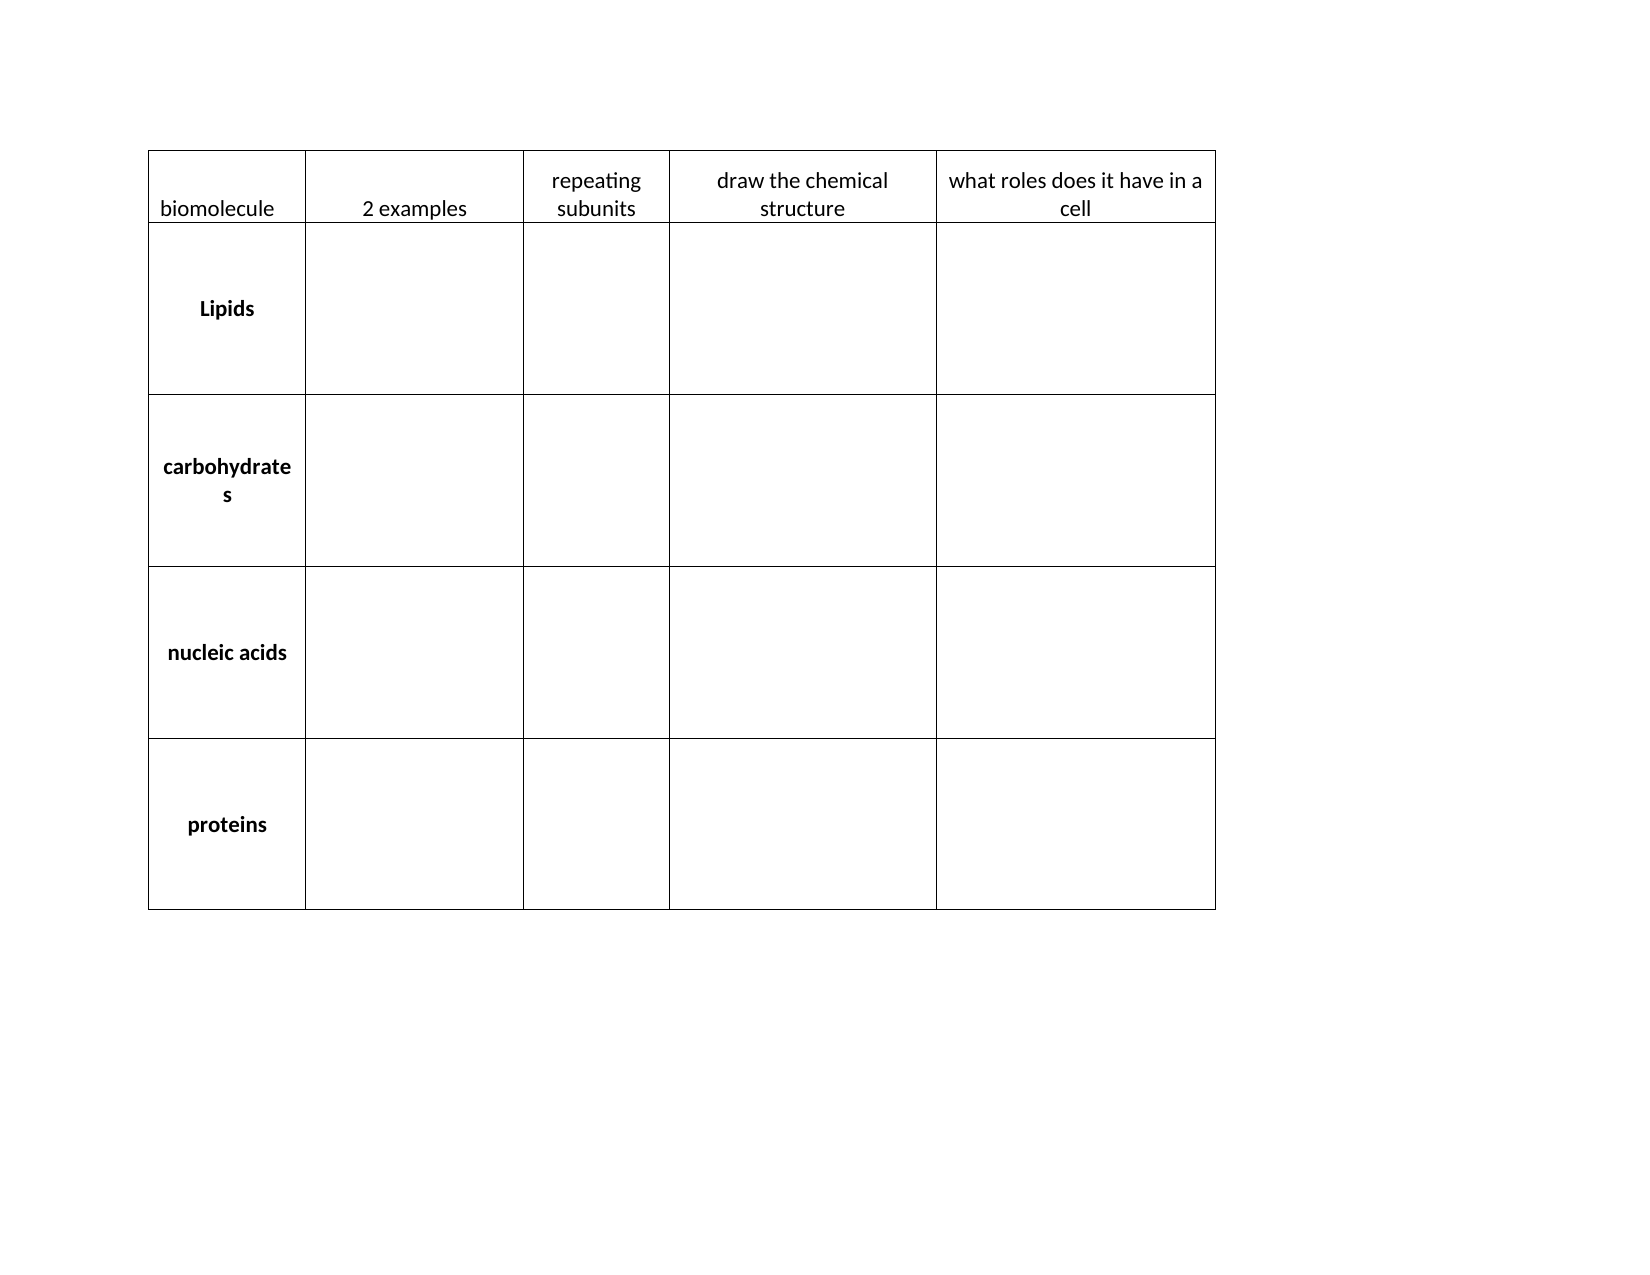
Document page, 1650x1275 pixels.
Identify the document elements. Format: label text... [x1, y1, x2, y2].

table_header what roles does it have in a cell [937, 151, 1215, 222]
table_header draw the chemical structure [670, 151, 936, 222]
table_cell [306, 223, 523, 394]
table_cell [937, 567, 1215, 737]
table_cell [524, 739, 669, 909]
table_cell carbohydrates [149, 395, 305, 566]
table_cell [670, 395, 936, 566]
table_header biomolecule [149, 151, 305, 222]
table_cell nucleic acids [149, 567, 305, 737]
table_header 2 examples [306, 151, 523, 222]
table_cell [524, 567, 669, 737]
table_cell Lipids [149, 223, 305, 394]
table_cell [670, 567, 936, 737]
table_cell [306, 395, 523, 566]
table_cell [524, 223, 669, 394]
table_cell [306, 567, 523, 737]
table_cell [670, 223, 936, 394]
table_cell [306, 739, 523, 909]
table_cell proteins [149, 739, 305, 909]
table_cell [937, 223, 1215, 394]
table_cell [524, 395, 669, 566]
table_header repeating subunits [524, 151, 669, 222]
table_cell [937, 395, 1215, 566]
table_cell [937, 739, 1215, 909]
table_cell [670, 739, 936, 909]
